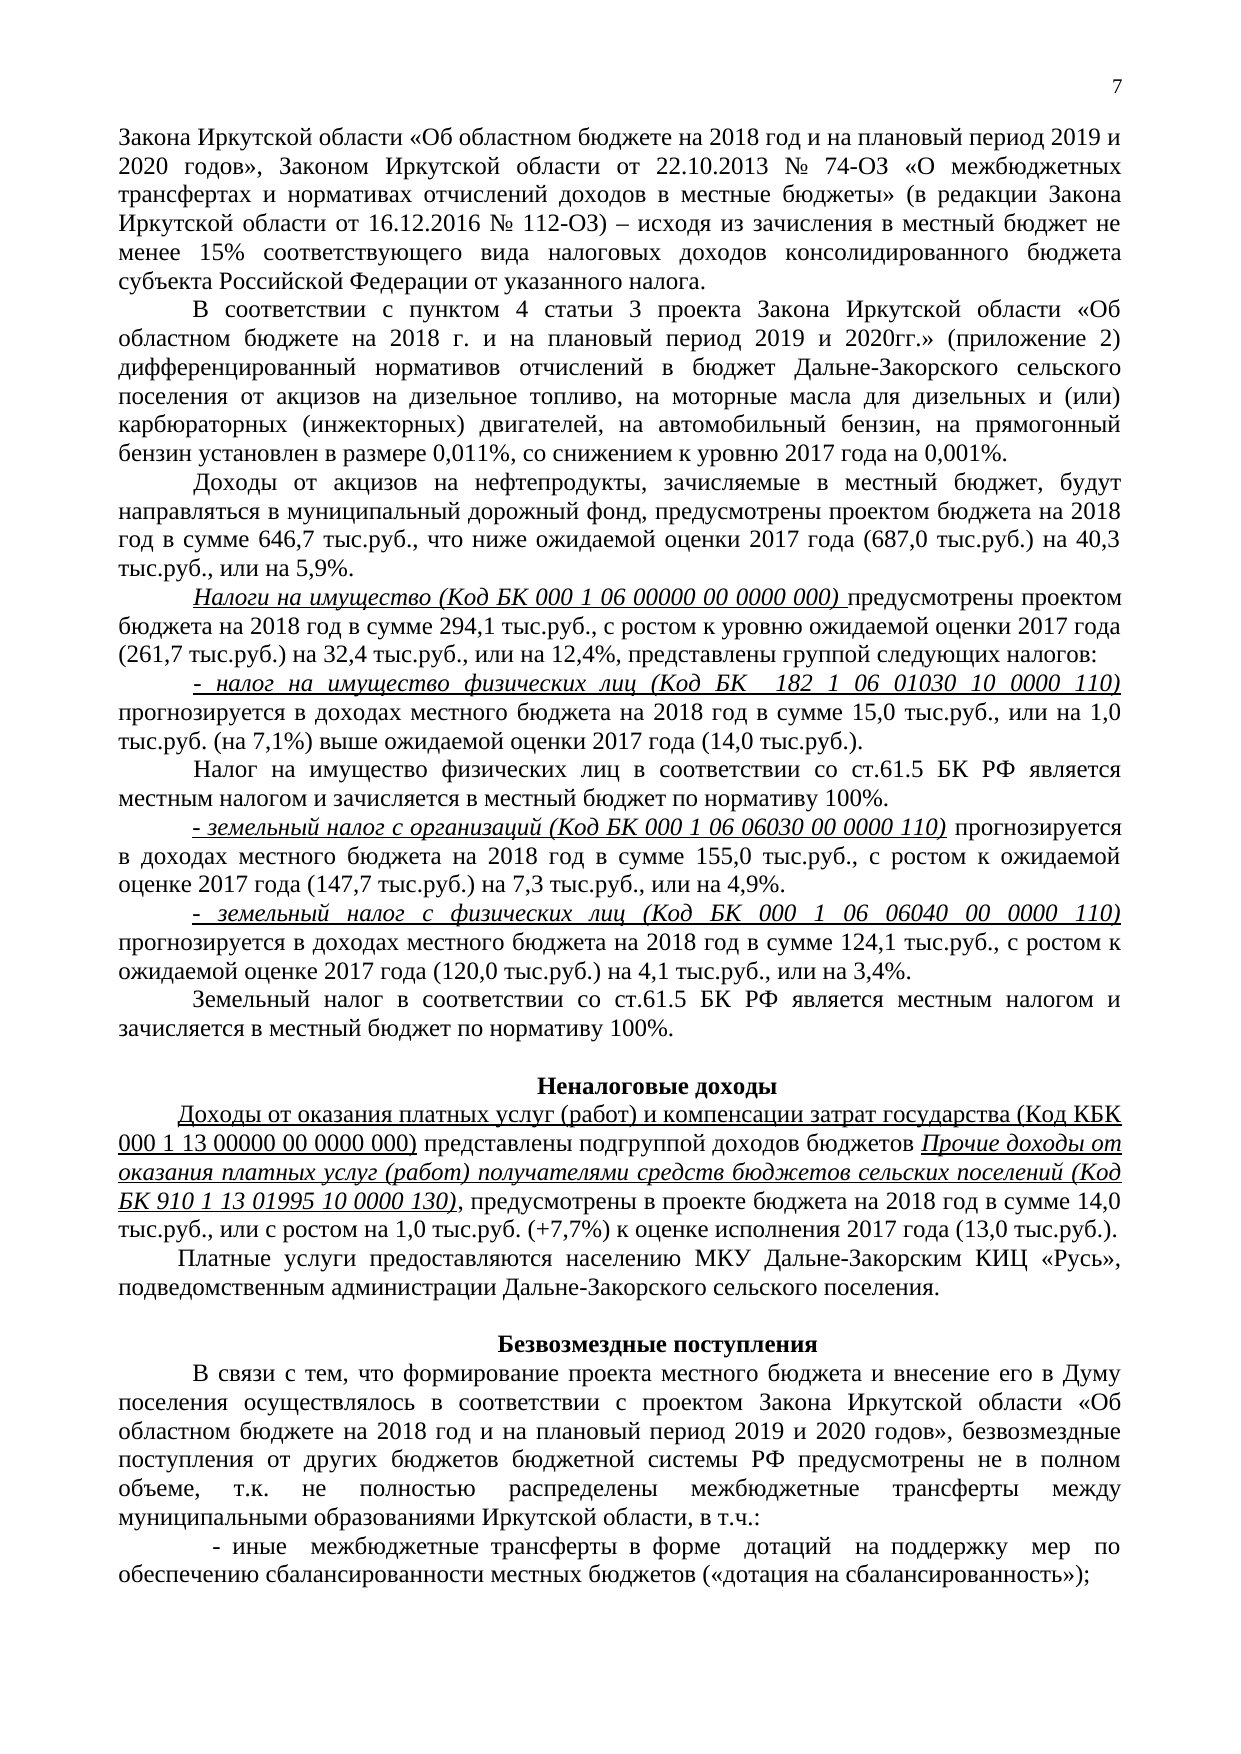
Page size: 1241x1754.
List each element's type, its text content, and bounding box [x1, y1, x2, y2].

list Земельный налог в соответствии со ст.61.5 БК РФ является местным налогом и зачисляется в местный бюджет по нормативу 100%. [118, 984, 1122, 1042]
list Налоги на имущество (Код БК 000 1 06 00000 00 0000 000) предусмотрены проектом бюджета на 2018 год в сумме 294,1 тыс.руб., с ростом к уровню ожидаемой оценки 2017 года (261,7 тыс.руб.) на 32,4 тыс.руб., или на 12,4%, представлены группой следующих налогов: [118, 582, 1122, 668]
text В связи с тем, что формирование проекта местного бюджета и внесение его в Думу поселения осуществлялось в соответствии с проектом Закона Иркутской области «Об областном бюджете на 2018 год и на плановый период 2019 и 2020 годов», безвозмездные поступления от других бюджетов бюджетной системы РФ предусмотрены не в полном объеме, т.к. не полностью распределены межбюджетные трансферты между муниципальными образованиями Иркутской области, в т.ч.: [118, 1358, 1122, 1531]
text Платные услуги предоставляются населению МКУ Дальне-Закорским КИЦ «Русь», подведомственным администрации Дальне-Закорского сельского поселения. [118, 1243, 1122, 1301]
text Доходы от оказания платных услуг (работ) и компенсации затрат государства (Код КБК 000 1 13 00000 00 0000 000) представлены подгруппой доходов бюджетов Прочие доходы от оказания платных услуг (работ) получателями средств бюджетов сельских поселений (Код БК 910 1 13 01995 10 0000 130), предусмотрены в проекте бюджета на 2018 год в сумме 14,0 тыс.руб., или с ростом на 1,0 тыс.руб. (+7,7%) к оценке исполнения 2017 года (13,0 тыс.руб.). [118, 1183, 1122, 1243]
list - налог на имущество физических лиц (Код БК 182 1 06 01030 10 0000 110) прогнозируется в доходах местного бюджета на 2018 год в сумме 15,0 тыс.руб., или на 1,0 тыс.руб. (на 7,1%) выше ожидаемой оценки 2017 года (14,0 тыс.руб.). [118, 668, 1122, 754]
list Неналоговые доходы [118, 1071, 1122, 1099]
list Доходы от акцизов на нефтепродукты, зачисляемые в местный бюджет, будут направляться в муниципальный дорожный фонд, предусмотрены проектом бюджета на 2018 год в сумме 646,7 тыс.руб., что ниже ожидаемой оценки 2017 года (687,0 тыс.руб.) на 40,3 тыс.руб., или на 5,9%. [118, 467, 1122, 582]
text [118, 122, 1122, 294]
list - земельный налог с физических лиц (Код БК 000 1 06 06040 00 0000 110) прогнозируется в доходах местного бюджета на 2018 год в сумме 124,1 тыс.руб., с ростом к ожидаемой оценке 2017 года (120,0 тыс.руб.) на 4,1 тыс.руб., или на 3,4%. [118, 898, 1122, 984]
list Безвозмездные поступления [118, 1329, 1122, 1358]
text В соответствии с пунктом 4 статьи 3 проекта Закона Иркутской области «Об областном бюджете на 2018 г. и на плановый период 2019 и 2020гг.» (приложение 2) дифференцированный нормативов отчислений в бюджет Дальне-Закорского сельского поселения от акцизов на дизельное топливо, на моторные масла для дизельных и (или) карбюраторных (инжекторных) двигателей, на автомобильный бензин, на прямогонный бензин установлен в размере 0,011%, со снижением к уровню 2017 года на 0,001%. [118, 294, 1122, 467]
list - земельный налог с организаций (Код БК 000 1 06 06030 00 0000 110) прогнозируется в доходах местного бюджета на 2018 год в сумме 155,0 тыс.руб., с ростом к ожидаемой оценке 2017 года (147,7 тыс.руб.) на 7,3 тыс.руб., или на 4,9%. [118, 812, 1122, 898]
list Налог на имущество физических лиц в соответствии со ст.61.5 БК РФ является местным налогом и зачисляется в местный бюджет по нормативу 100%. [118, 754, 1122, 812]
text Доходы от оказания платных услуг (работ) и компенсации затрат государства (Код КБК 000 1 13 00000 00 0000 000) представлены подгруппой доходов бюджетов Прочие доходы от оказания платных услуг (работ) получателями средств бюджетов сельских поселений (Код БК 910 1 13 01995 10 0000 130), предусмотрены в проекте бюджета на 2018 год в сумме 14,0 тыс.руб., или с ростом на 1,0 тыс.руб. (+7,7%) к оценке исполнения 2017 года (13,0 тыс.руб.). [118, 1099, 1122, 1182]
text - иные межбюджетные трансферты в форме дотаций на поддержку мер по обеспечению сбалансированности местных бюджетов («дотация на сбалансированность»); [118, 1531, 1122, 1588]
